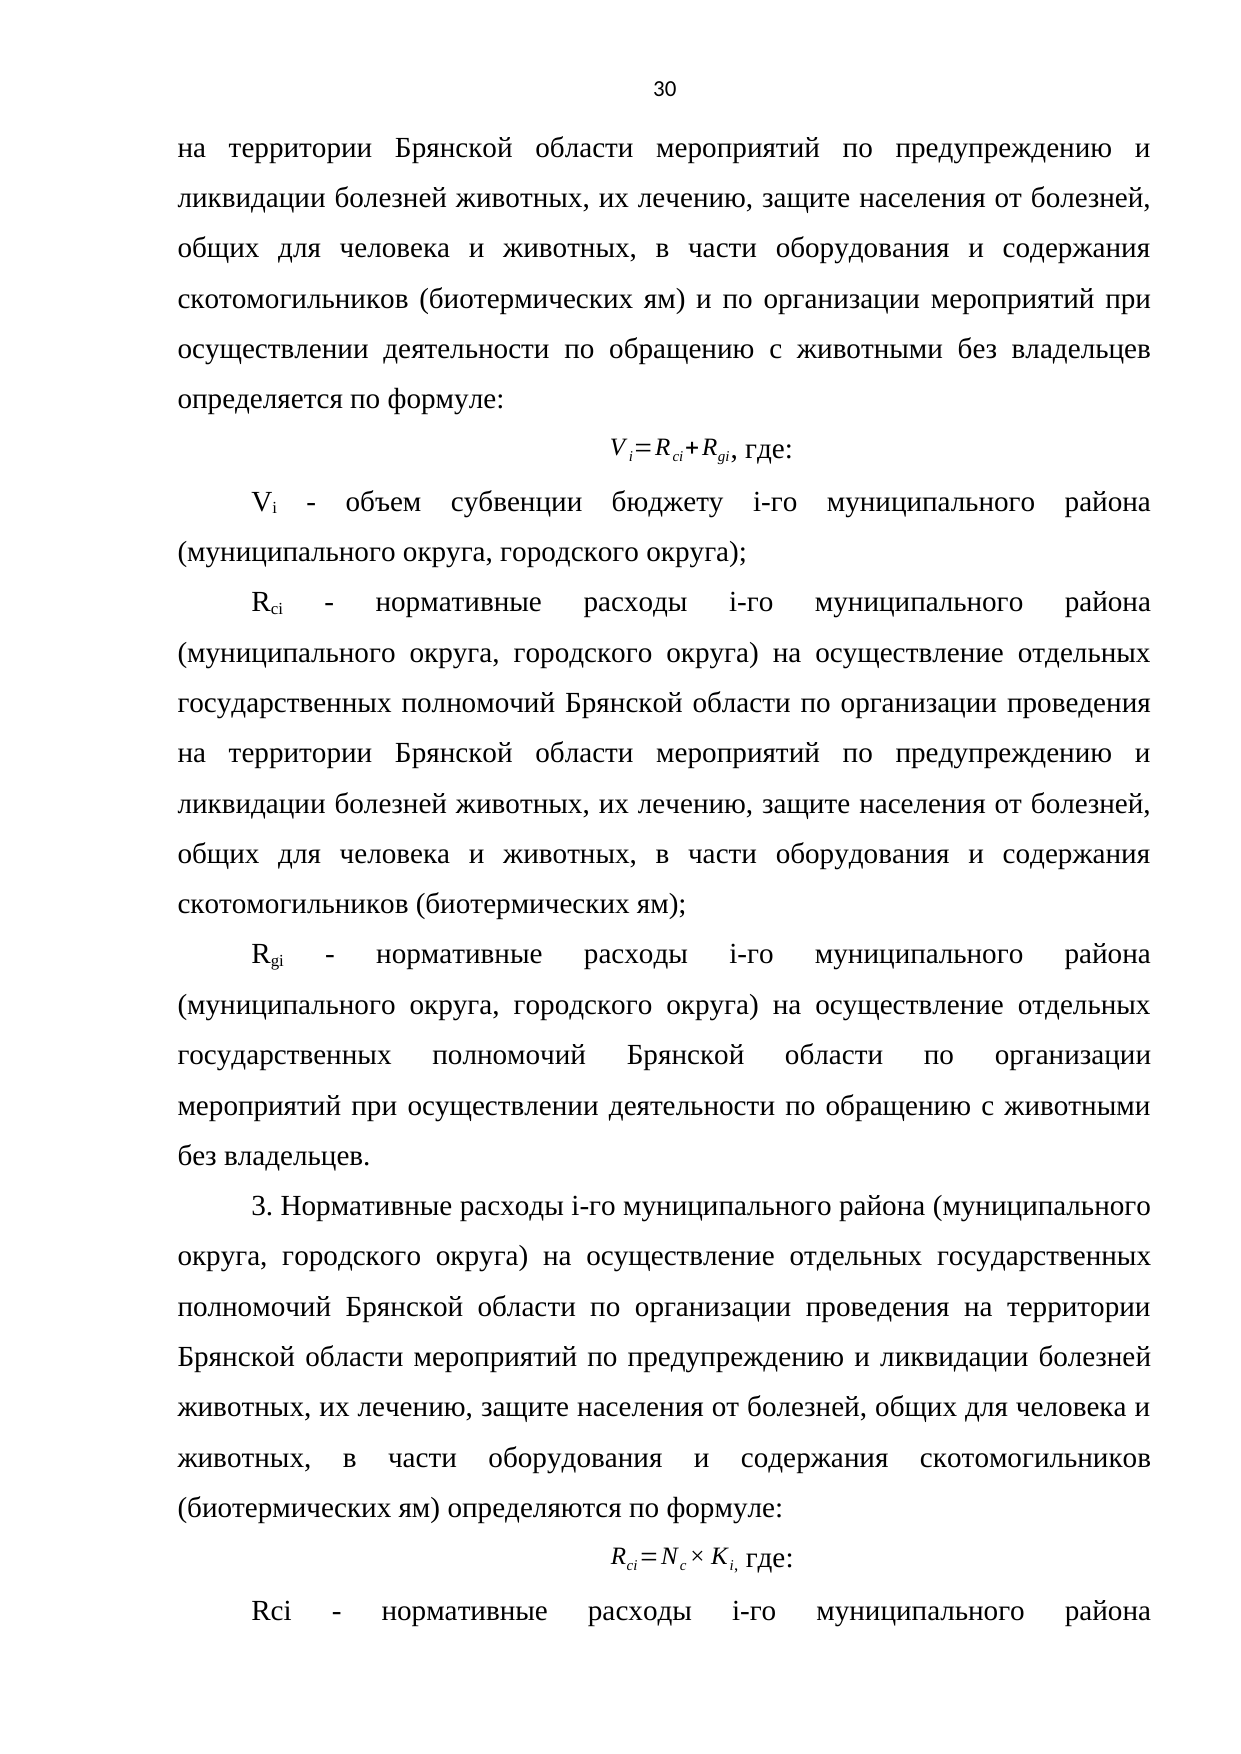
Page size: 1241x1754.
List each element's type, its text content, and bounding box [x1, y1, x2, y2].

text 3. Нормативные расходы i-го муниципального района (муниципального округа, городского округа) на осуществление отдельных государственных полномочий Брянской области по организации проведения на территории Брянской области мероприятий по предупреждению и ликвидации болезней животных, их лечению, защите населения от болезней, общих для человека и животных, в части оборудования и содержания скотомогильников (биотермических ям) определяются по формуле: [177, 1188, 1152, 1524]
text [177, 1593, 1152, 1626]
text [177, 130, 1152, 415]
text Rgi - нормативные расходы i-го муниципального района (муниципального округа, городского округа) на осуществление отдельных государственных полномочий Брянской области по организации мероприятий при осуществлении деятельности по обращению с животными без владельцев. [177, 937, 1152, 1171]
text , где: [177, 1540, 1152, 1576]
text Vi - объем субвенции бюджету i-го муниципального района (муниципального округа, городского округа); [177, 484, 1152, 568]
text , где: [177, 432, 1152, 467]
